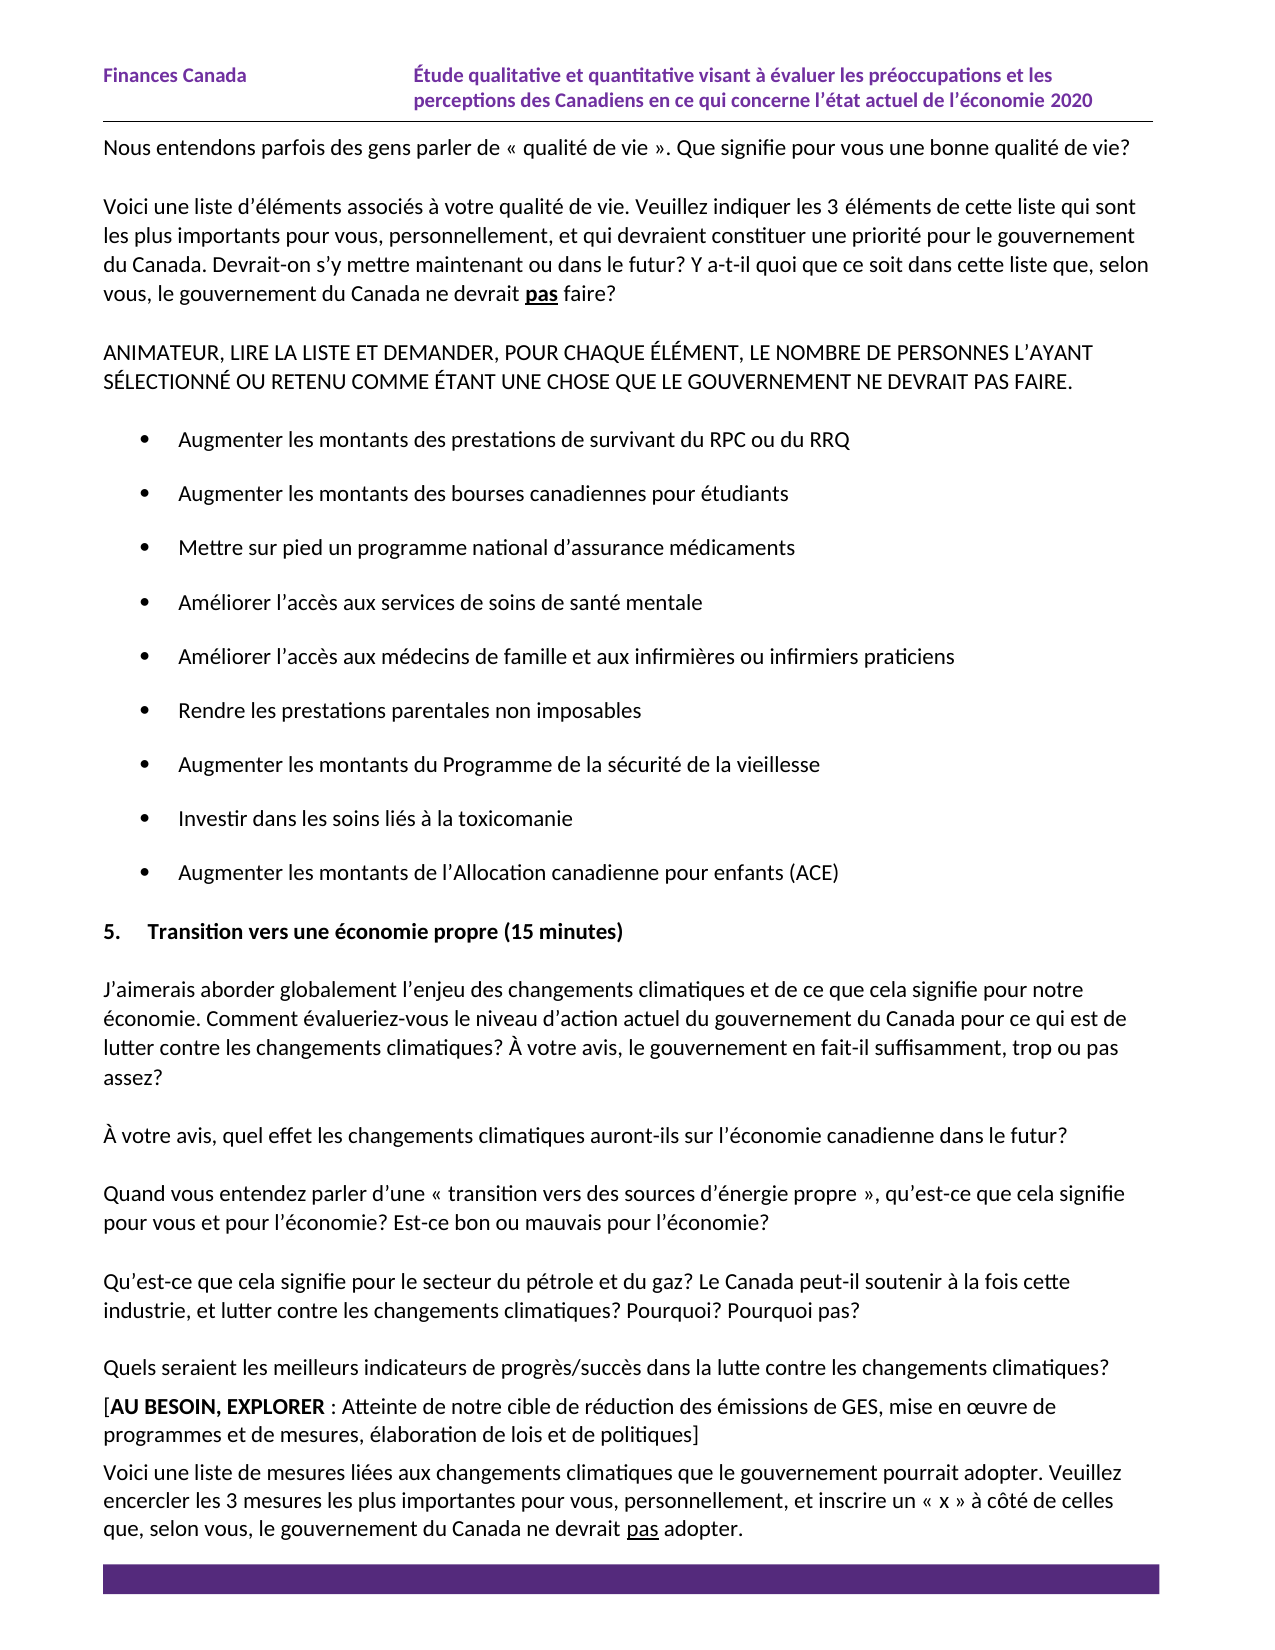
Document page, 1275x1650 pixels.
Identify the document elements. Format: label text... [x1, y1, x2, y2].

list Investir dans les soins liés à la toxicomanie [141, 803, 1153, 832]
list Augmenter les montants des bourses canadiennes pour étudiants [141, 478, 1153, 507]
text Nous entendons parfois des gens parler de « qualité de vie ». Que signifie pour vous une bonne qualité de vie? [103, 132, 1153, 162]
text Qu’est-ce que cela signifie pour le secteur du pétrole et du gaz? Le Canada peut-il soutenir à la fois cette industrie, et lutter contre les changements climatiques? Pourquoi? Pourquoi pas? [103, 1266, 1153, 1324]
list Augmenter les montants des prestations de survivant du RPC ou du RRQ [141, 424, 1153, 453]
text [AU BESOIN, EXPLORER : Atteinte de notre cible de réduction des émissions de GES, mise en œuvre de programmes et de mesures, élaboration de lois et de politiques] [103, 1392, 1153, 1448]
list Augmenter les montants du Programme de la sécurité de la vieillesse [141, 749, 1153, 778]
list Améliorer l’accès aux services de soins de santé mentale [141, 587, 1153, 616]
text Voici une liste de mesures liées aux changements climatiques que le gouvernement pourrait adopter. Veuillez encercler les 3 mesures les plus importantes pour vous, personnellement, et inscrire un « x » à côté de celles que, selon vous, le gouvernement du Canada ne devrait pas adopter. [103, 1458, 1153, 1542]
list Améliorer l’accès aux médecins de famille et aux infirmières ou infirmiers praticiens [141, 641, 1153, 670]
text Quels seraient les meilleurs indicateurs de progrès/succès dans la lutte contre les changements climatiques? [103, 1353, 1153, 1381]
list Mettre sur pied un programme national d’assurance médicaments [141, 532, 1153, 562]
text Voici une liste d’éléments associés à votre qualité de vie. Veuillez indiquer les 3 éléments de cette liste qui sont les plus importants pour vous, personnellement, et qui devraient constituer une priorité pour le gouvernement du Canada. Devrait-on s’y mettre maintenant ou dans le futur? Y a-t-il quoi que ce soit dans cette liste que, selon vous, le gouvernement du Canada ne devrait pas faire? [103, 191, 1153, 307]
text À votre avis, quel effet les changements climatiques auront-ils sur l’économie canadienne dans le futur? [103, 1120, 1153, 1149]
list Transition vers une économie propre (15 minutes) [103, 916, 1153, 945]
list Rendre les prestations parentales non imposables [141, 695, 1153, 724]
list Augmenter les montants de l’Allocation canadienne pour enfants (ACE) [141, 857, 1153, 887]
text Quand vous entendez parler d’une « transition vers des sources d’énergie propre », qu’est-ce que cela signifie pour vous et pour l’économie? Est-ce bon ou mauvais pour l’économie? [103, 1178, 1153, 1237]
text ANIMATEUR, LIRE LA LISTE ET DEMANDER, POUR CHAQUE ÉLÉMENT, LE NOMBRE DE PERSONNES L’AYANT SÉLECTIONNÉ OU RETENU COMME ÉTANT UNE CHOSE QUE LE GOUVERNEMENT NE DEVRAIT PAS FAIRE. [103, 337, 1153, 395]
text J’aimerais aborder globalement l’enjeu des changements climatiques et de ce que cela signifie pour notre économie. Comment évalueriez-vous le niveau d’action actuel du gouvernement du Canada pour ce qui est de lutter contre les changements climatiques? À votre avis, le gouvernement en fait-il suffisamment, trop ou pas assez? [103, 974, 1153, 1091]
